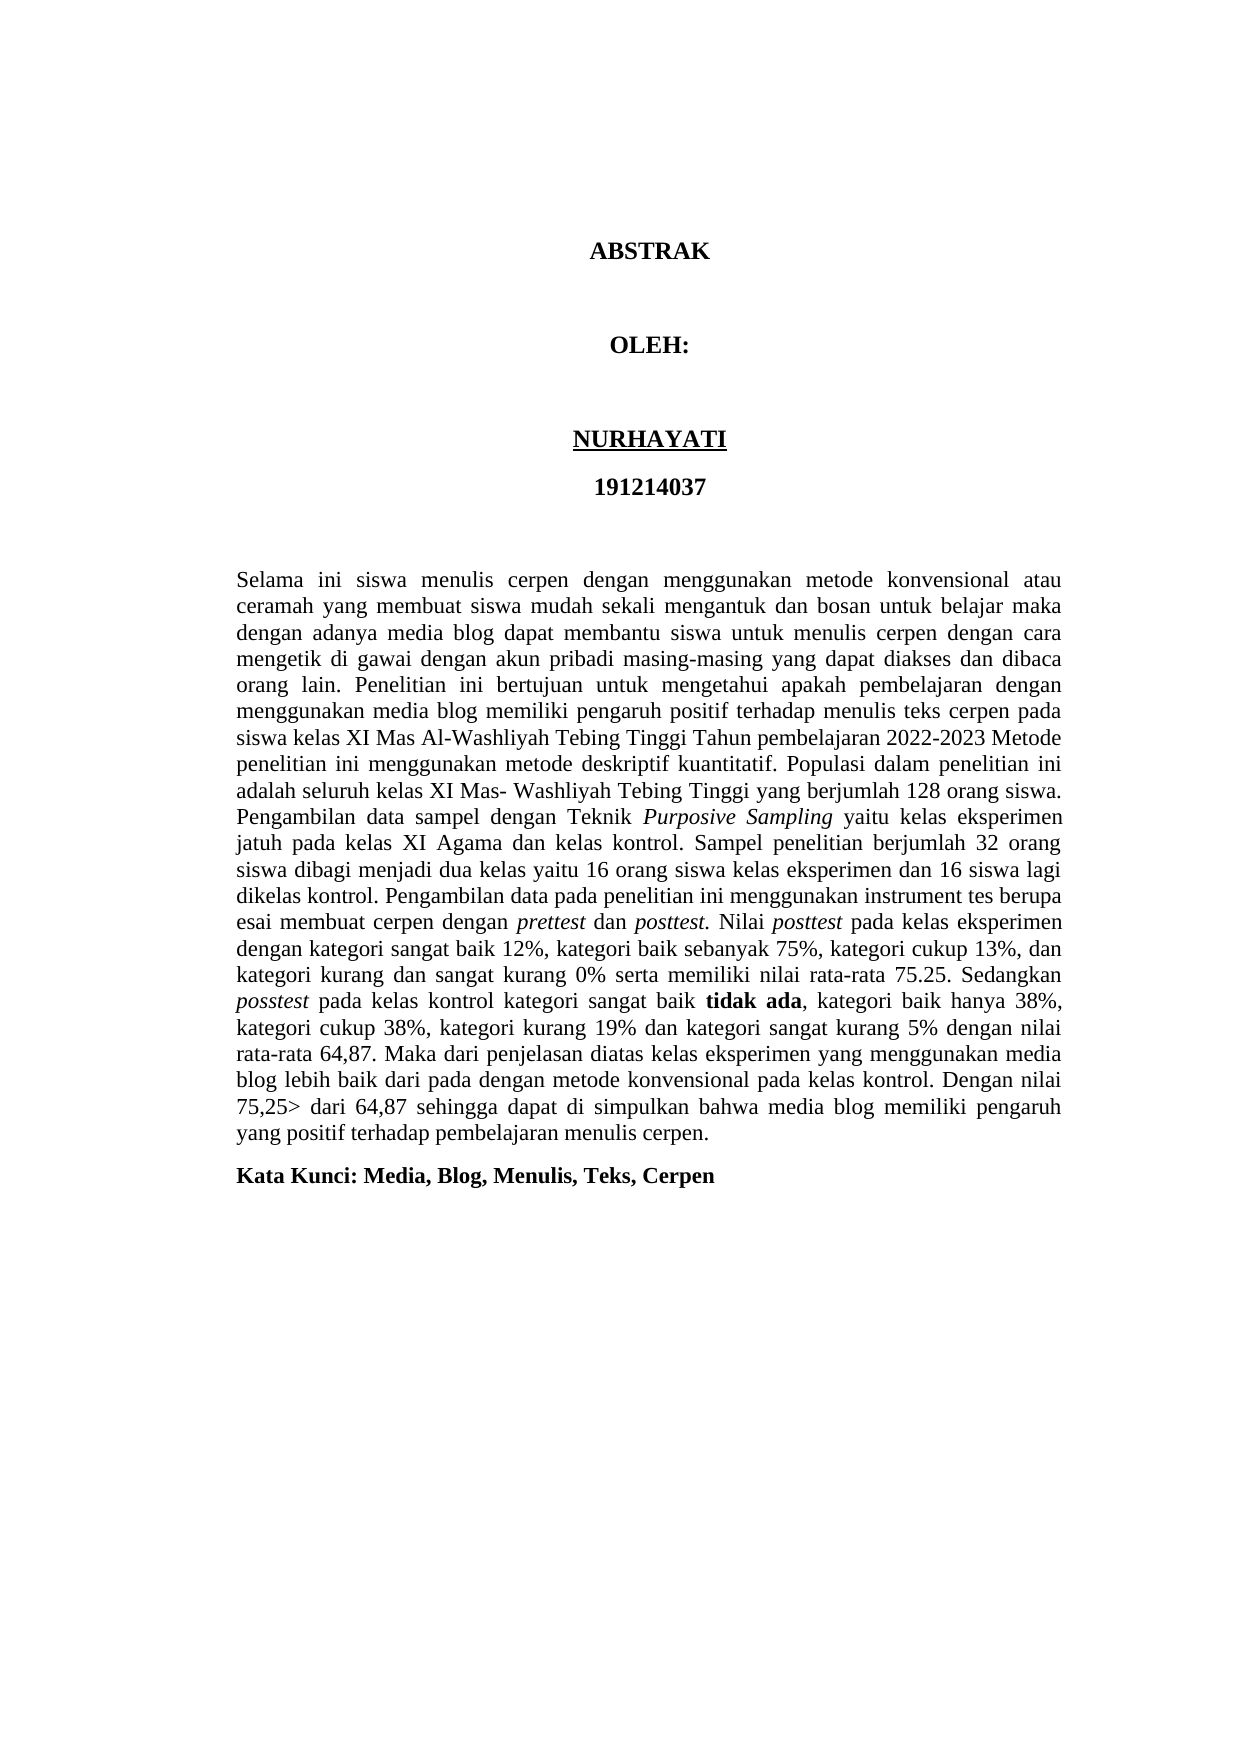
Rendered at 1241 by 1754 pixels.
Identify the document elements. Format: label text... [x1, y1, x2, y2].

text Kata Kunci: Media, Blog, Menulis, Teks, Cerpen [236, 1162, 1063, 1189]
text 191214037 [236, 472, 1063, 500]
text OLEH: [236, 330, 1063, 359]
text NURHAYATI [236, 424, 1063, 453]
text Selama ini siswa menulis cerpen dengan menggunakan metode konvensional atau ceramah yang membuat siswa mudah sekali mengantuk dan bosan untuk belajar maka dengan adanya media blog dapat membantu siswa untuk menulis cerpen dengan cara mengetik di gawai dengan akun pribadi masing-masing yang dapat diakses dan dibaca orang lain. Penelitian ini bertujuan untuk mengetahui apakah pembelajaran dengan menggunakan media blog memiliki pengaruh positif terhadap menulis teks cerpen pada siswa kelas XI Mas Al-Washliyah Tebing Tinggi Tahun pembelajaran 2022-2023 Metode penelitian ini menggunakan metode deskriptif kuantitatif. Populasi dalam penelitian ini adalah seluruh kelas XI Mas- Washliyah Tebing Tinggi yang berjumlah 128 orang siswa. Pengambilan data sampel dengan Teknik Purposive Sampling yaitu kelas eksperimen jatuh pada kelas XI Agama dan kelas kontrol. Sampel penelitian berjumlah 32 orang siswa dibagi menjadi dua kelas yaitu 16 orang siswa kelas eksperimen dan 16 siswa lagi dikelas kontrol. Pengambilan data pada penelitian ini menggunakan instrument tes berupa esai membuat cerpen dengan prettest dan posttest. Nilai posttest pada kelas eksperimen dengan kategori sangat baik 12%, kategori baik sebanyak 75%, kategori cukup 13%, dan kategori kurang dan sangat kurang 0% serta memiliki nilai rata-rata 75.25. Sedangkan posstest pada kelas kontrol kategori sangat baik tidak ada, kategori baik hanya 38%, kategori cukup 38%, kategori kurang 19% dan kategori sangat kurang 5% dengan nilai rata-rata 64,87. Maka dari penjelasan diatas kelas eksperimen yang menggunakan media blog lebih baik dari pada dengan metode konvensional pada kelas kontrol. Dengan nilai 75,25> dari 64,87 sehingga dapat di simpulkan bahwa media blog memiliki pengaruh yang positif terhadap pembelajaran menulis cerpen. [236, 566, 1063, 1146]
text ABSTRAK [236, 236, 1063, 265]
